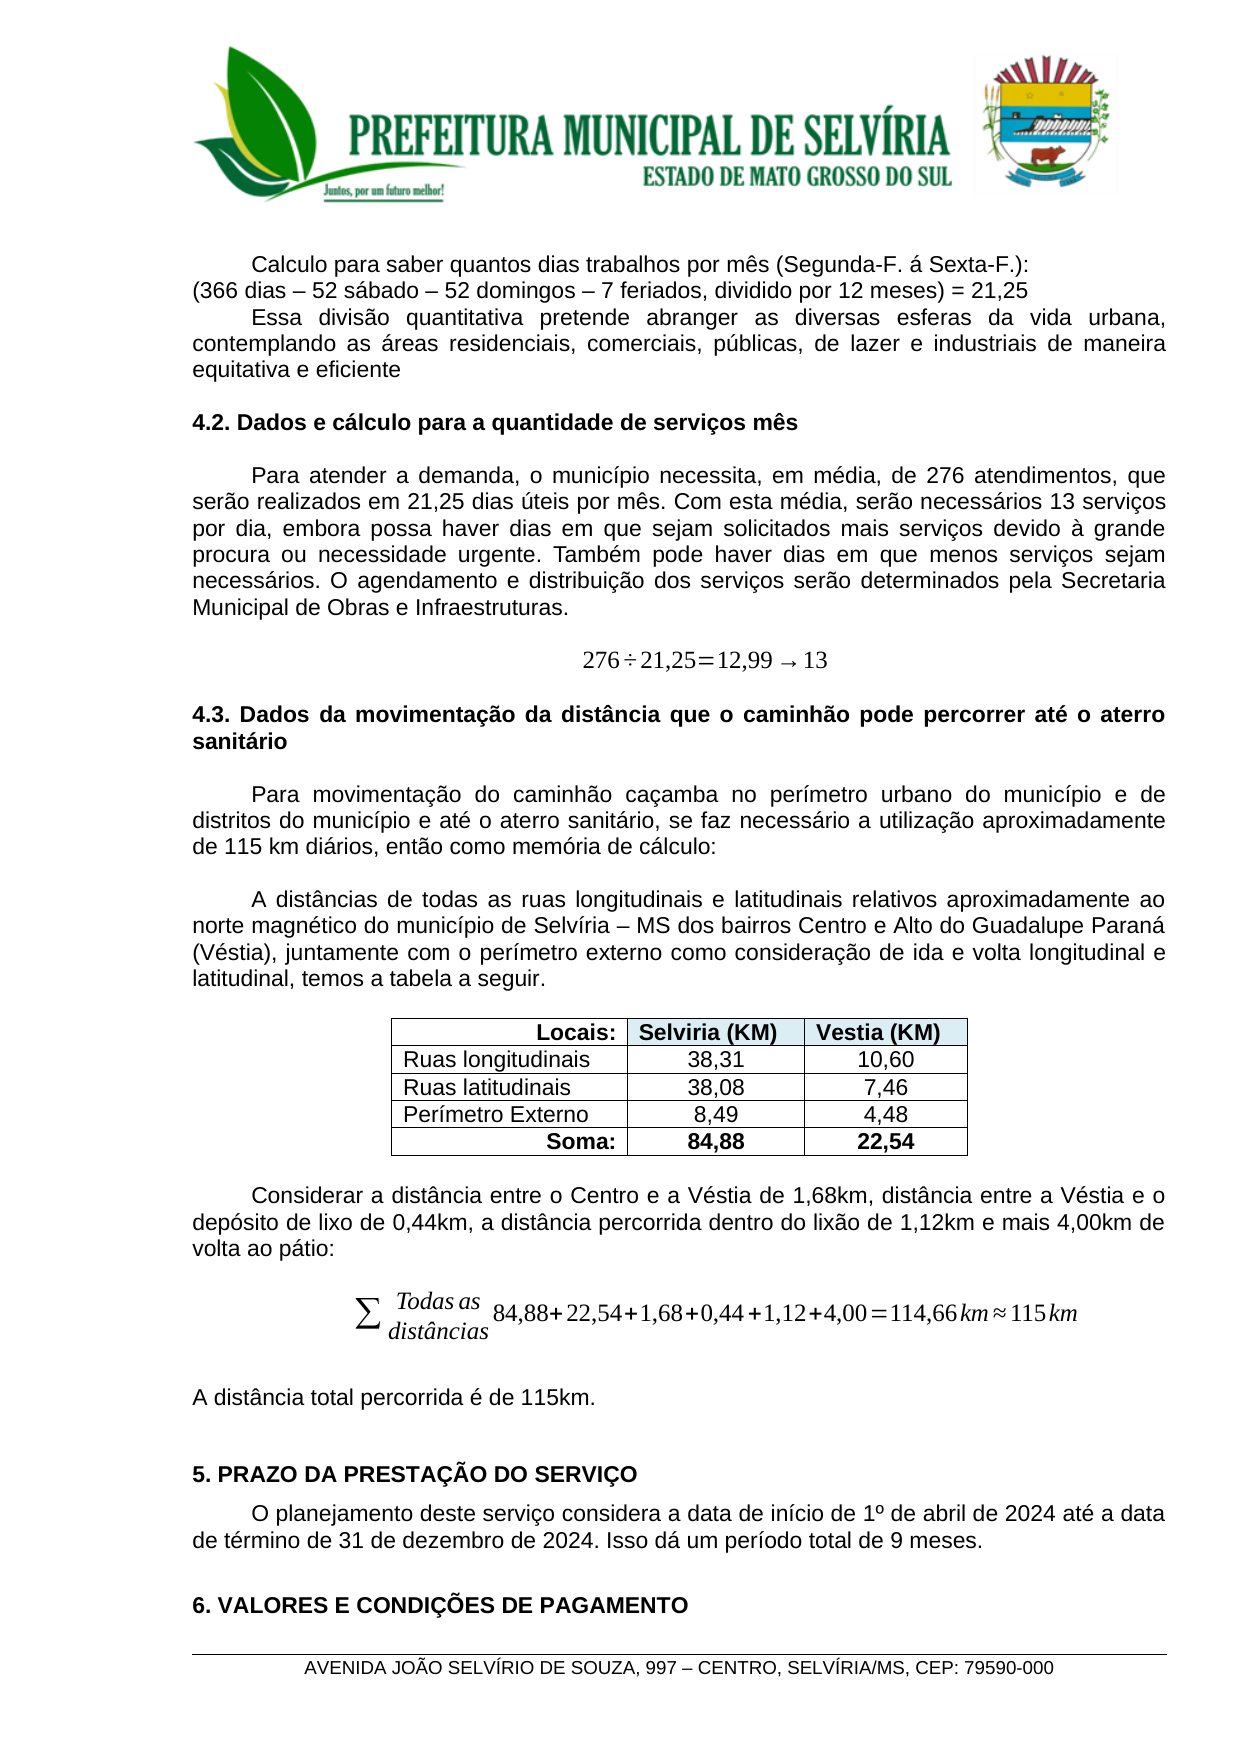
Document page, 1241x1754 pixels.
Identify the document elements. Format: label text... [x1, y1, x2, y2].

text 5. PRAZO DA PRESTAÇÃO DO SERVIÇO [192, 1461, 1167, 1488]
text Calculo para saber quantos dias trabalhos por mês (Segunda-F. á Sexta-F.): [192, 251, 1167, 277]
table_cell 38,31 [628, 1046, 804, 1072]
table_cell 7,46 [805, 1074, 967, 1100]
table_cell 22,54 [805, 1128, 967, 1155]
table_cell 4,48 [805, 1101, 967, 1127]
text Para movimentação do caminhão caçamba no perímetro urbano do município e de distritos do município e até o aterro sanitário, se faz necessário a utilização aproximadamente de 115 km diários, então como memória de cálculo: [192, 781, 1167, 859]
text Considerar a distância entre o Centro e a Véstia de 1,68km, distância entre a Véstia e o depósito de lixo de 0,44km, a distância percorrida dentro do lixão de 1,12km e mais 4,00km de volta ao pátio: [192, 1182, 1167, 1261]
table_cell 84,88 [628, 1128, 804, 1155]
table_header Selviria (KM) [628, 1019, 804, 1045]
text 6. VALORES E CONDIÇÕES DE PAGAMENTO [192, 1592, 1167, 1618]
table_header Vestia (KM) [805, 1019, 967, 1045]
picture [192, 44, 1136, 226]
text A distância total percorrida é de 115km. [192, 1384, 1167, 1410]
table_cell 8,49 [628, 1101, 804, 1127]
text 4.2. Dados e cálculo para a quantidade de serviços mês [192, 409, 1167, 436]
text A distâncias de todas as ruas longitudinais e latitudinais relativos aproximadamente ao norte magnético do município de Selvíria – MS dos bairros Centro e Alto do Guadalupe Paraná (Véstia), juntamente com o perímetro externo como consideração de ida e volta longitudinal e latitudinal, temos a tabela a seguir. [192, 886, 1167, 991]
text Essa divisão quantitativa pretende abranger as diversas esferas da vida urbana, contemplando as áreas residenciais, comerciais, públicas, de lazer e industriais de maneira equitativa e eficiente [192, 304, 1167, 383]
table_cell Soma: [392, 1128, 627, 1155]
text O planejamento deste serviço considera a data de início de 1º de abril de 2024 até a data de término de 31 de dezembro de 2024. Isso dá um período total de 9 meses. [192, 1500, 1167, 1553]
table_cell 38,08 [628, 1074, 804, 1100]
text 4.3. Dados da movimentação da distância que o caminhão pode percorrer até o aterro sanitário [192, 701, 1167, 754]
table_cell Ruas latitudinais [392, 1074, 627, 1100]
table_cell Perímetro Externo [392, 1101, 627, 1127]
text Para atender a demanda, o município necessita, em média, de 276 atendimentos, que serão realizados em 21,25 dias úteis por mês. Com esta média, serão necessários 13 serviços por dia, embora possa haver dias em que sejam solicitados mais serviços devido à grande procura ou necessidade urgente. Também pode haver dias em que menos serviços sejam necessários. O agendamento e distribuição dos serviços serão determinados pela Secretaria Municipal de Obras e Infraestruturas. [192, 462, 1167, 620]
table_cell Ruas longitudinais [392, 1046, 627, 1072]
text (366 dias – 52 sábado – 52 domingos – 7 feriados, dividido por 12 meses) = 21,25 [192, 277, 1167, 304]
table_cell 10,60 [805, 1046, 967, 1072]
table_header Locais: [392, 1019, 627, 1045]
